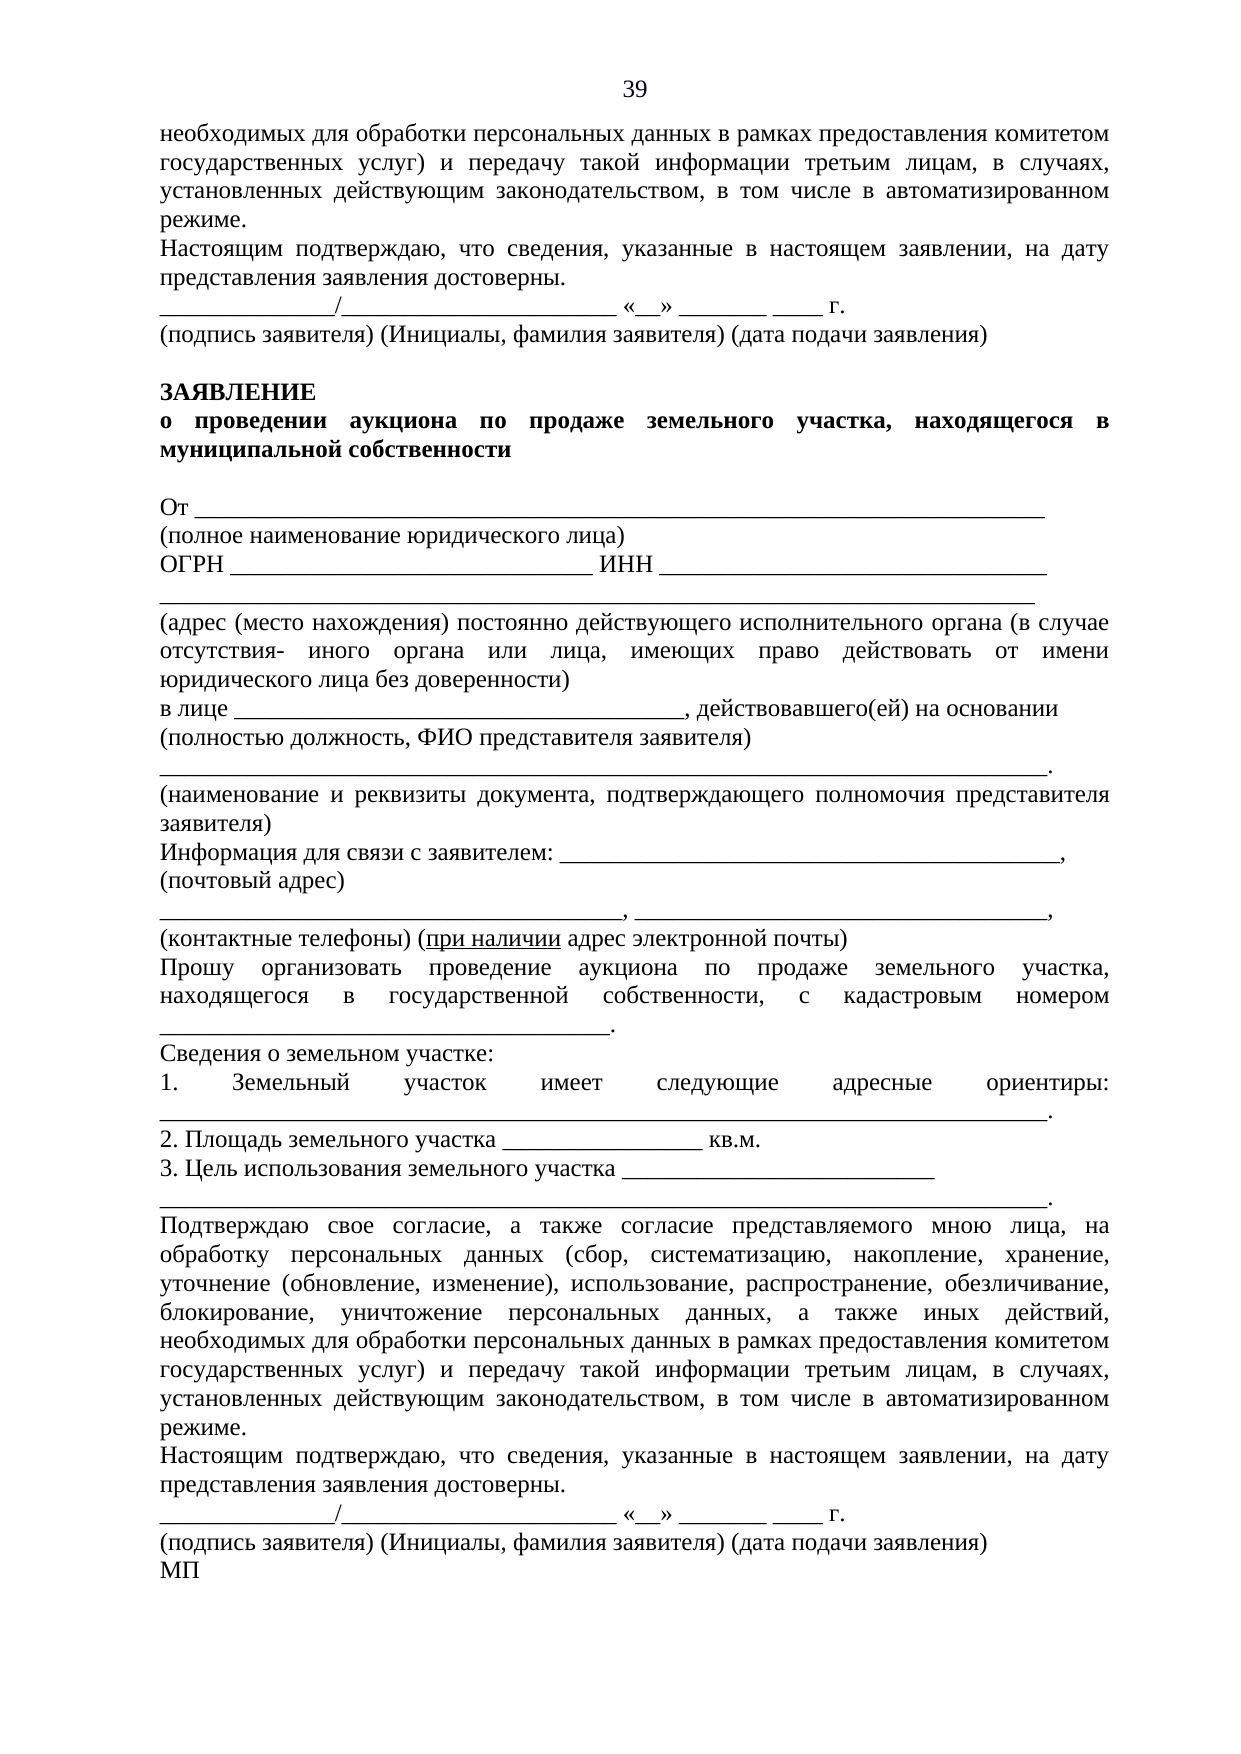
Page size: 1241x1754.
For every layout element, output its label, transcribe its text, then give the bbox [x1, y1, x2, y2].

text о проведении аукциона по продаже земельного участка, находящегося в муниципальной собственности [159, 406, 1110, 463]
text _______________________________________________________________________. [159, 1182, 1110, 1211]
text (полное наименование юридического лица) [159, 521, 1110, 549]
text От ____________________________________________________________________ [159, 492, 1110, 521]
text Сведения о земельном участке: [159, 1038, 1110, 1067]
text ______________/______________________ «__» _______ ____ г. [159, 291, 1110, 319]
text в лице ____________________________________, действовавшего(ей) на основании [159, 693, 1110, 722]
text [159, 118, 1110, 233]
text (контактные телефоны) (при наличии адрес электронной почты) [159, 923, 1110, 952]
text (подпись заявителя) (Инициалы, фамилия заявителя) (дата подачи заявления) [159, 319, 1110, 348]
text (почтовый адрес) [159, 866, 1110, 894]
text (наименование и реквизиты документа, подтверждающего полномочия представителя заявителя) [159, 779, 1110, 837]
text Настоящим подтверждаю, что сведения, указанные в настоящем заявлении, на дату представления заявления достоверны. [159, 233, 1110, 291]
text (подпись заявителя) (Инициалы, фамилия заявителя) (дата подачи заявления) [159, 1527, 1110, 1556]
text ЗАЯВЛЕНИЕ [159, 377, 1110, 406]
text ______________/______________________ «__» _______ ____ г. [159, 1498, 1110, 1527]
text 2. Площадь земельного участка ________________ кв.м. [159, 1124, 1110, 1153]
text Настоящим подтверждаю, что сведения, указанные в настоящем заявлении, на дату представления заявления достоверны. [159, 1441, 1110, 1498]
text (полностью должность, ФИО представителя заявителя) [159, 722, 1110, 751]
text Прошу организовать проведение аукциона по продаже земельного участка, находящегося в государственной собственности, с кадастровым номером ____________________________________. [159, 952, 1110, 1038]
text МП [159, 1556, 1110, 1584]
text _____________________________________, _________________________________, [159, 894, 1110, 923]
text _______________________________________________________________________. [159, 751, 1110, 779]
text Информация для связи с заявителем: ________________________________________, [159, 837, 1110, 866]
text 1. Земельный участок имеет следующие адресные ориентиры: _______________________________________________________________________. [159, 1067, 1110, 1124]
text (адрес (место нахождения) постоянно действующего исполнительного органа (в случае отсутствия- иного органа или лица, имеющих право действовать от имени юридического лица без доверенности) [159, 607, 1110, 693]
text ОГРН _____________________________ ИНН _______________________________ [159, 549, 1110, 578]
text 3. Цель использования земельного участка _________________________ [159, 1153, 1110, 1182]
text ______________________________________________________________________ [159, 578, 1110, 607]
